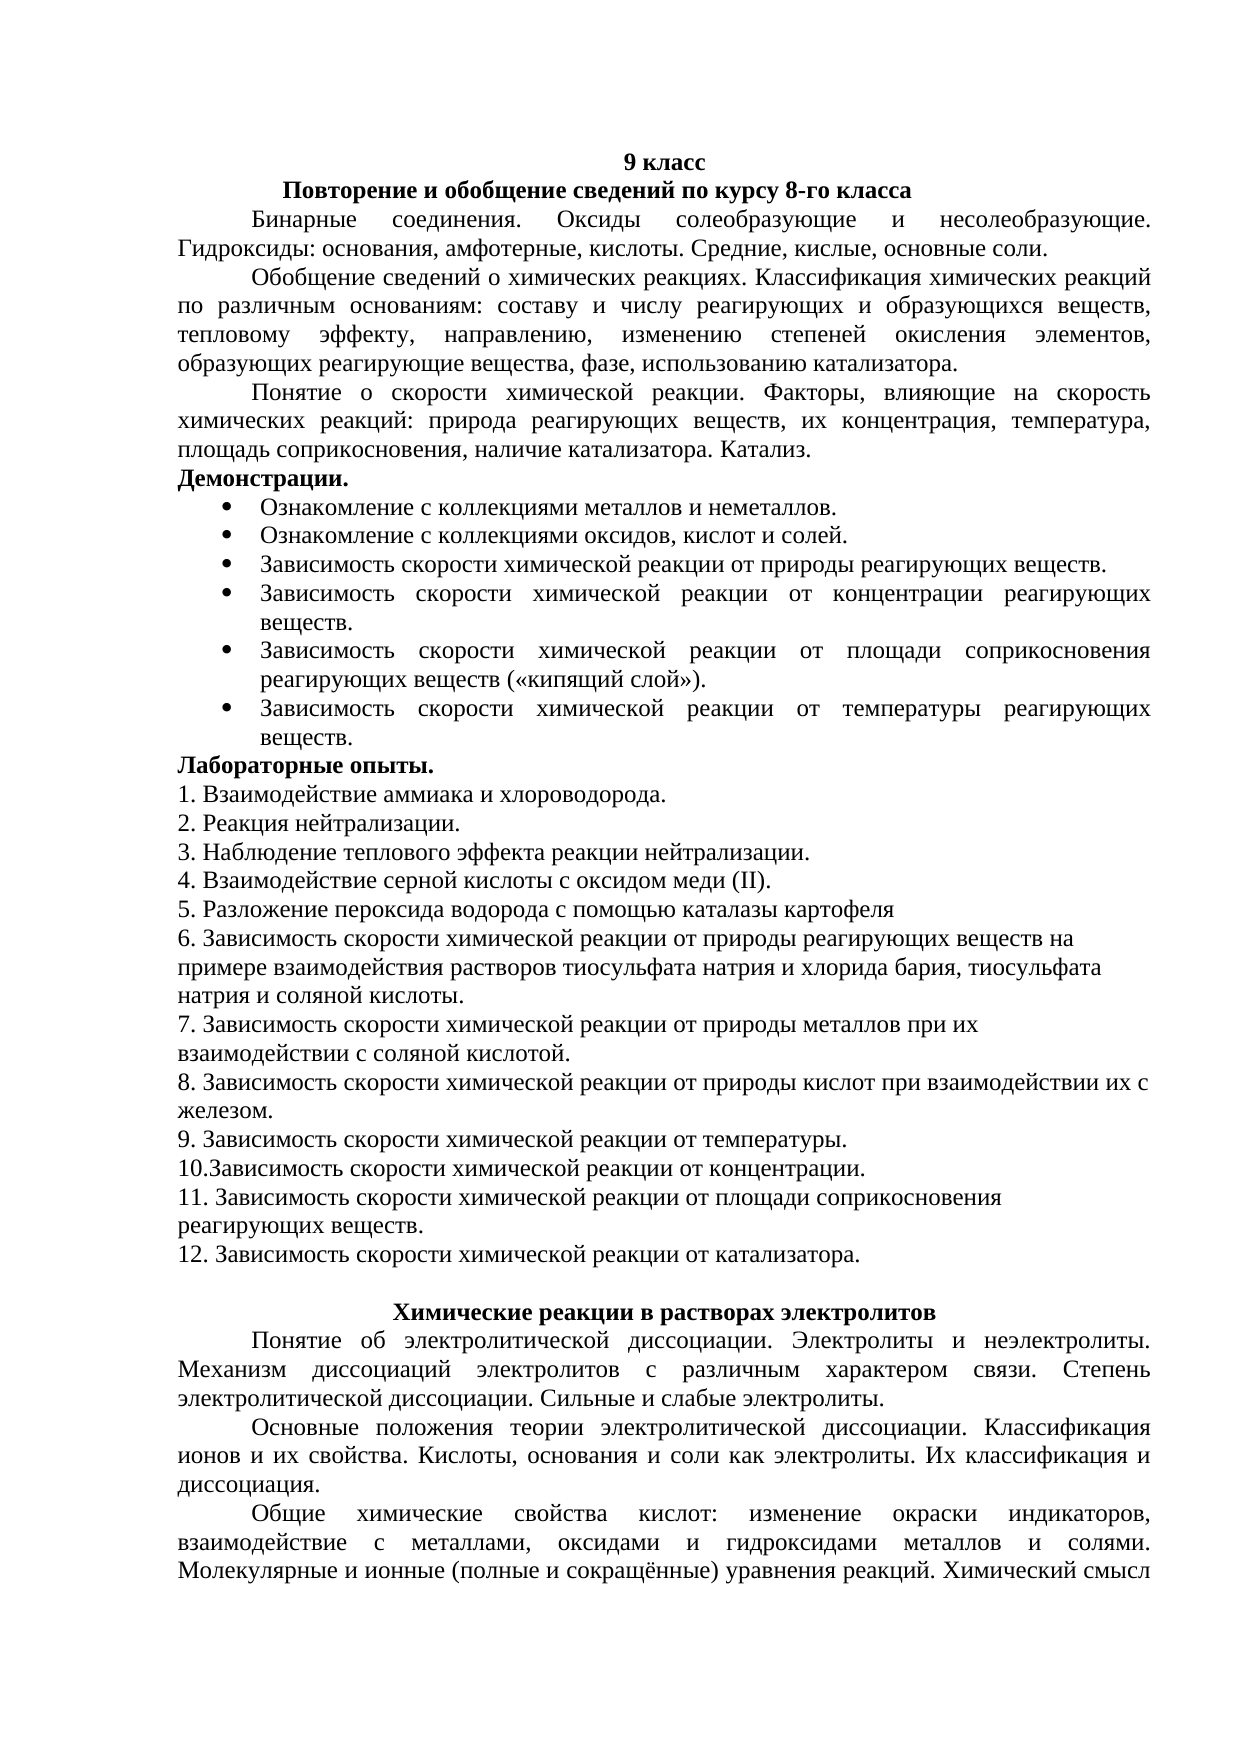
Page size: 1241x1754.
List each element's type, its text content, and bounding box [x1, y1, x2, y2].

text Лабораторные опыты. [177, 751, 1152, 779]
text 6. Зависимость скорости химической реакции от природы реагирующих веществ на примере взаимодействия растворов тиосульфата натрия и хлорида бария, тиосульфата натрия и соляной кислоты. [177, 923, 1152, 1009]
text 5. Разложение пероксида водорода с помощью каталазы картофеля [177, 894, 1152, 923]
text Понятие о скорости химической реакции. Факторы, влияющие на скорость химических реакций: природа реагирующих веществ, их концентрация, температура, площадь соприкосновения, наличие катализатора. Катализ. [177, 377, 1152, 463]
text 10.Зависимость скорости химической реакции от концентрации. [177, 1153, 1152, 1182]
text 2. Реакция нейтрализации. [177, 808, 1152, 837]
text 11. Зависимость скорости химической реакции от площади соприкосновения реагирующих веществ. [177, 1182, 1152, 1239]
text Химические реакции в растворах электролитов [177, 1297, 1152, 1326]
text Основные положения теории электролитической диссоциации. Классификация ионов и их свойства. Кислоты, основания и соли как электролиты. Их классификация и диссоциация. [177, 1412, 1152, 1498]
text 4. Взаимодействие серной кислоты с оксидом меди (II). [177, 866, 1152, 894]
list Зависимость скорости химической реакции от природы реагирующих веществ. [222, 549, 1152, 578]
list Зависимость скорости химической реакции от температуры реагирующих веществ. [222, 693, 1152, 751]
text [177, 1498, 1152, 1584]
list Ознакомление с коллекциями металлов и неметаллов. [222, 492, 1152, 521]
text 12. Зависимость скорости химической реакции от катализатора. [177, 1239, 1152, 1268]
text 9. Зависимость скорости химической реакции от температуры. [177, 1124, 1152, 1153]
text 3. Наблюдение теплового эффекта реакции нейтрализации. [177, 837, 1152, 866]
text 8. Зависимость скорости химической реакции от природы кислот при взаимодействии их с железом. [177, 1067, 1152, 1124]
text Повторение и обобщение сведений по курсу 8-го класса [177, 176, 1152, 204]
text 1. Взаимодействие аммиака и хлороводорода. [177, 779, 1152, 808]
text Понятие об электролитической диссоциации. Электролиты и неэлектролиты. Механизм диссоциаций электролитов с различным характером связи. Степень электролитической диссоциации. Сильные и слабые электролиты. [177, 1326, 1152, 1412]
text 7. Зависимость скорости химической реакции от природы металлов при их взаимодействии с соляной кислотой. [177, 1009, 1152, 1067]
text Бинарные соединения. Оксиды солеобразующие и несолеобразующие. Гидроксиды: основания, амфотерные, кислоты. Средние, кислые, основные соли. [177, 204, 1152, 262]
text Обобщение сведений о химических реакциях. Классификация химических реакций по различным основаниям: составу и числу реагирующих и образующихся веществ, тепловому эффекту, направлению, изменению степеней окисления элементов, образующих реагирующие вещества, фазе, использованию катализатора. [177, 262, 1152, 377]
list Зависимость скорости химической реакции от концентрации реагирующих веществ. [222, 578, 1152, 636]
text 9 класс [177, 147, 1152, 176]
list Зависимость скорости химической реакции от площади соприкосновения реагирующих веществ («кипящий слой»). [222, 636, 1152, 693]
list Ознакомление с коллекциями оксидов, кислот и солей. [222, 521, 1152, 549]
text Демонстрации. [177, 463, 1152, 492]
